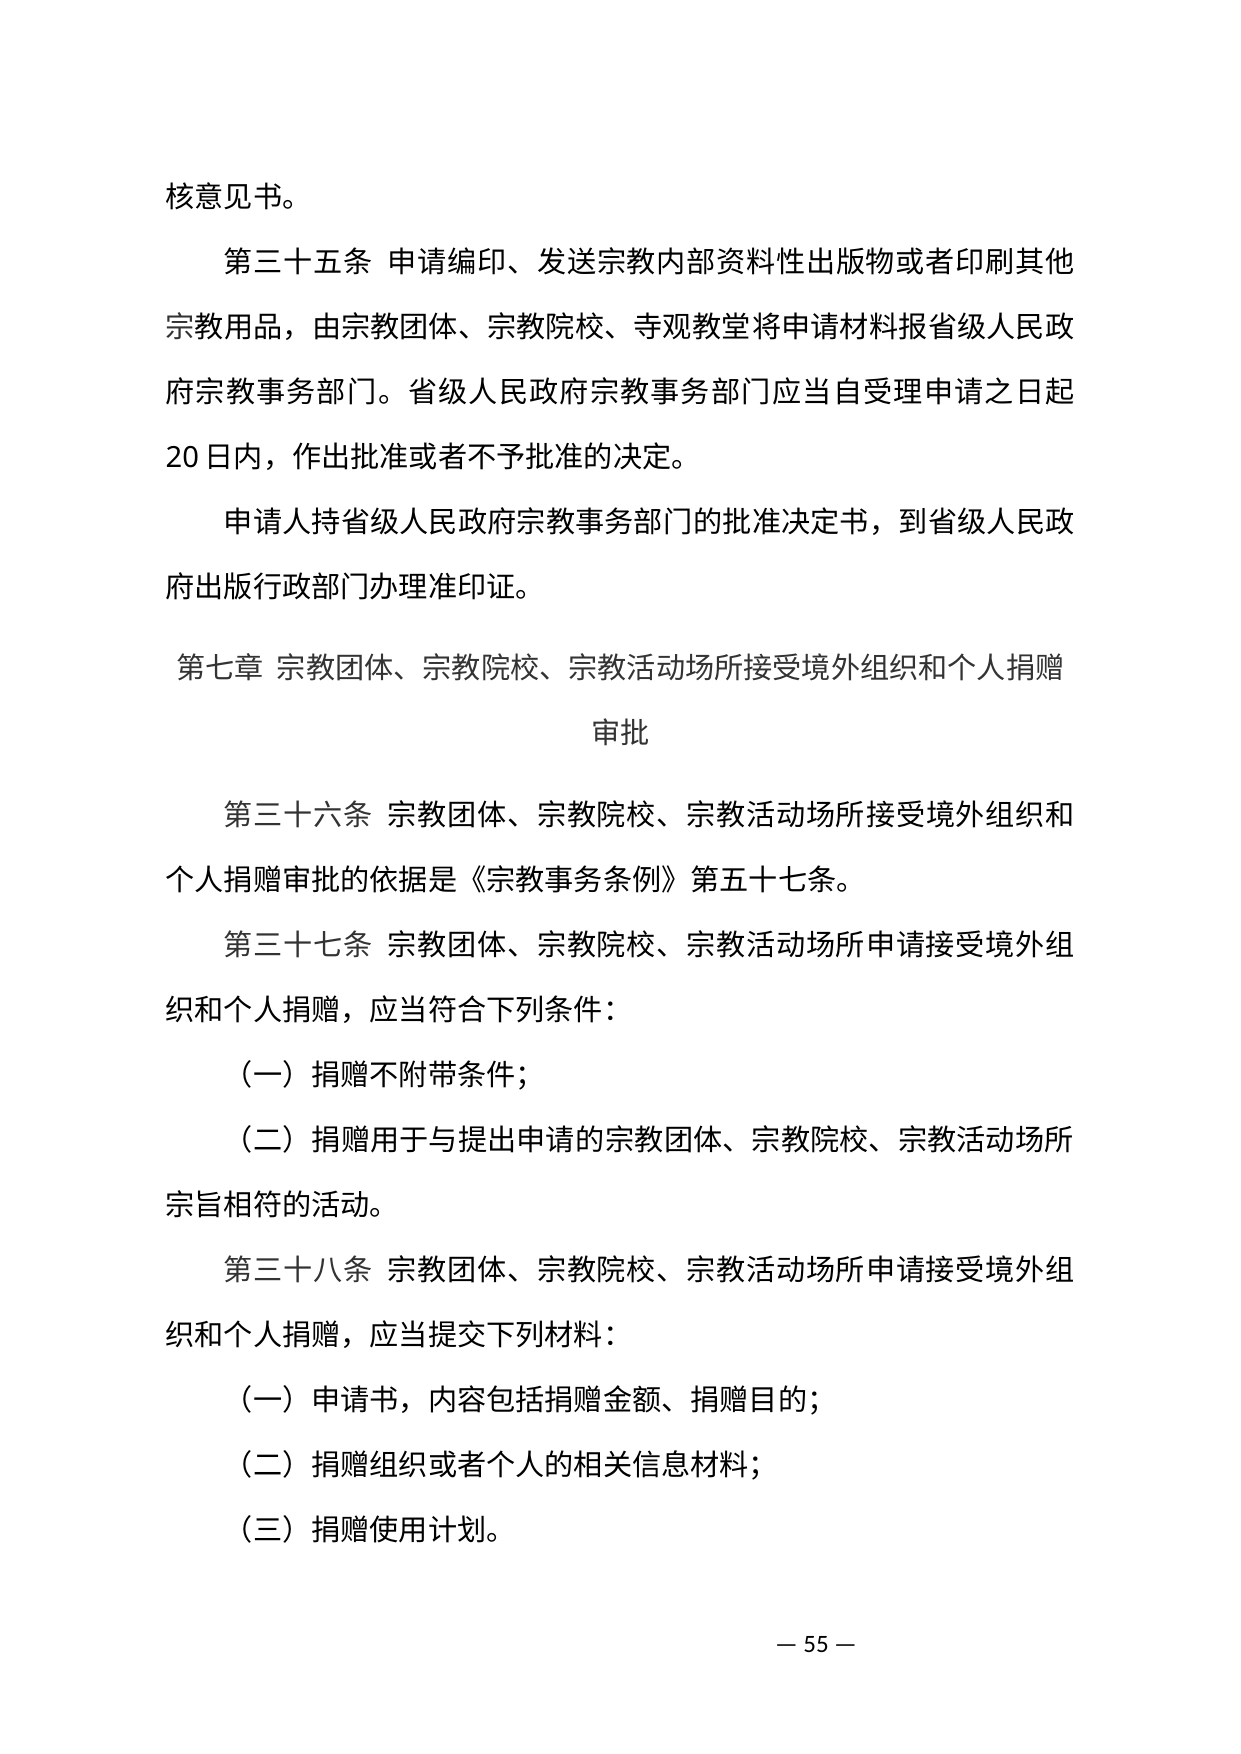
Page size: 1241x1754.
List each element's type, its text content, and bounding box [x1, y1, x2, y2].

text 申请人持省级人民政府宗教事务部门的批准决定书，到省级人民政府出版行政部门办理准印证。 [165, 487, 1075, 617]
text （一）申请书，内容包括捐赠金额、捐赠目的； [165, 1365, 1075, 1430]
text 第三十五条 申请编印、发送宗教内部资料性出版物或者印刷其他宗教用品，由宗教团体、宗教院校、寺观教堂将申请材料报省级人民政府宗教事务部门。省级人民政府宗教事务部门应当自受理申请之日起20日内，作出批准或者不予批准的决定。 [165, 227, 1075, 487]
text 第三十八条 宗教团体、宗教院校、宗教活动场所申请接受境外组织和个人捐赠，应当提交下列材料： [165, 1235, 1075, 1365]
text （二）捐赠组织或者个人的相关信息材料； [165, 1430, 1075, 1495]
text 第三十六条 宗教团体、宗教院校、宗教活动场所接受境外组织和个人捐赠审批的依据是《宗教事务条例》第五十七条。 [165, 780, 1075, 910]
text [165, 162, 1075, 227]
text （三）捐赠使用计划。 [165, 1495, 1075, 1560]
text （二）捐赠用于与提出申请的宗教团体、宗教院校、宗教活动场所宗旨相符的活动。 [165, 1105, 1075, 1235]
text （一）捐赠不附带条件； [165, 1040, 1075, 1105]
text 第三十七条 宗教团体、宗教院校、宗教活动场所申请接受境外组织和个人捐赠，应当符合下列条件： [165, 910, 1075, 1040]
text 第七章 宗教团体、宗教院校、宗教活动场所接受境外组织和个人捐赠审批 [165, 633, 1075, 763]
